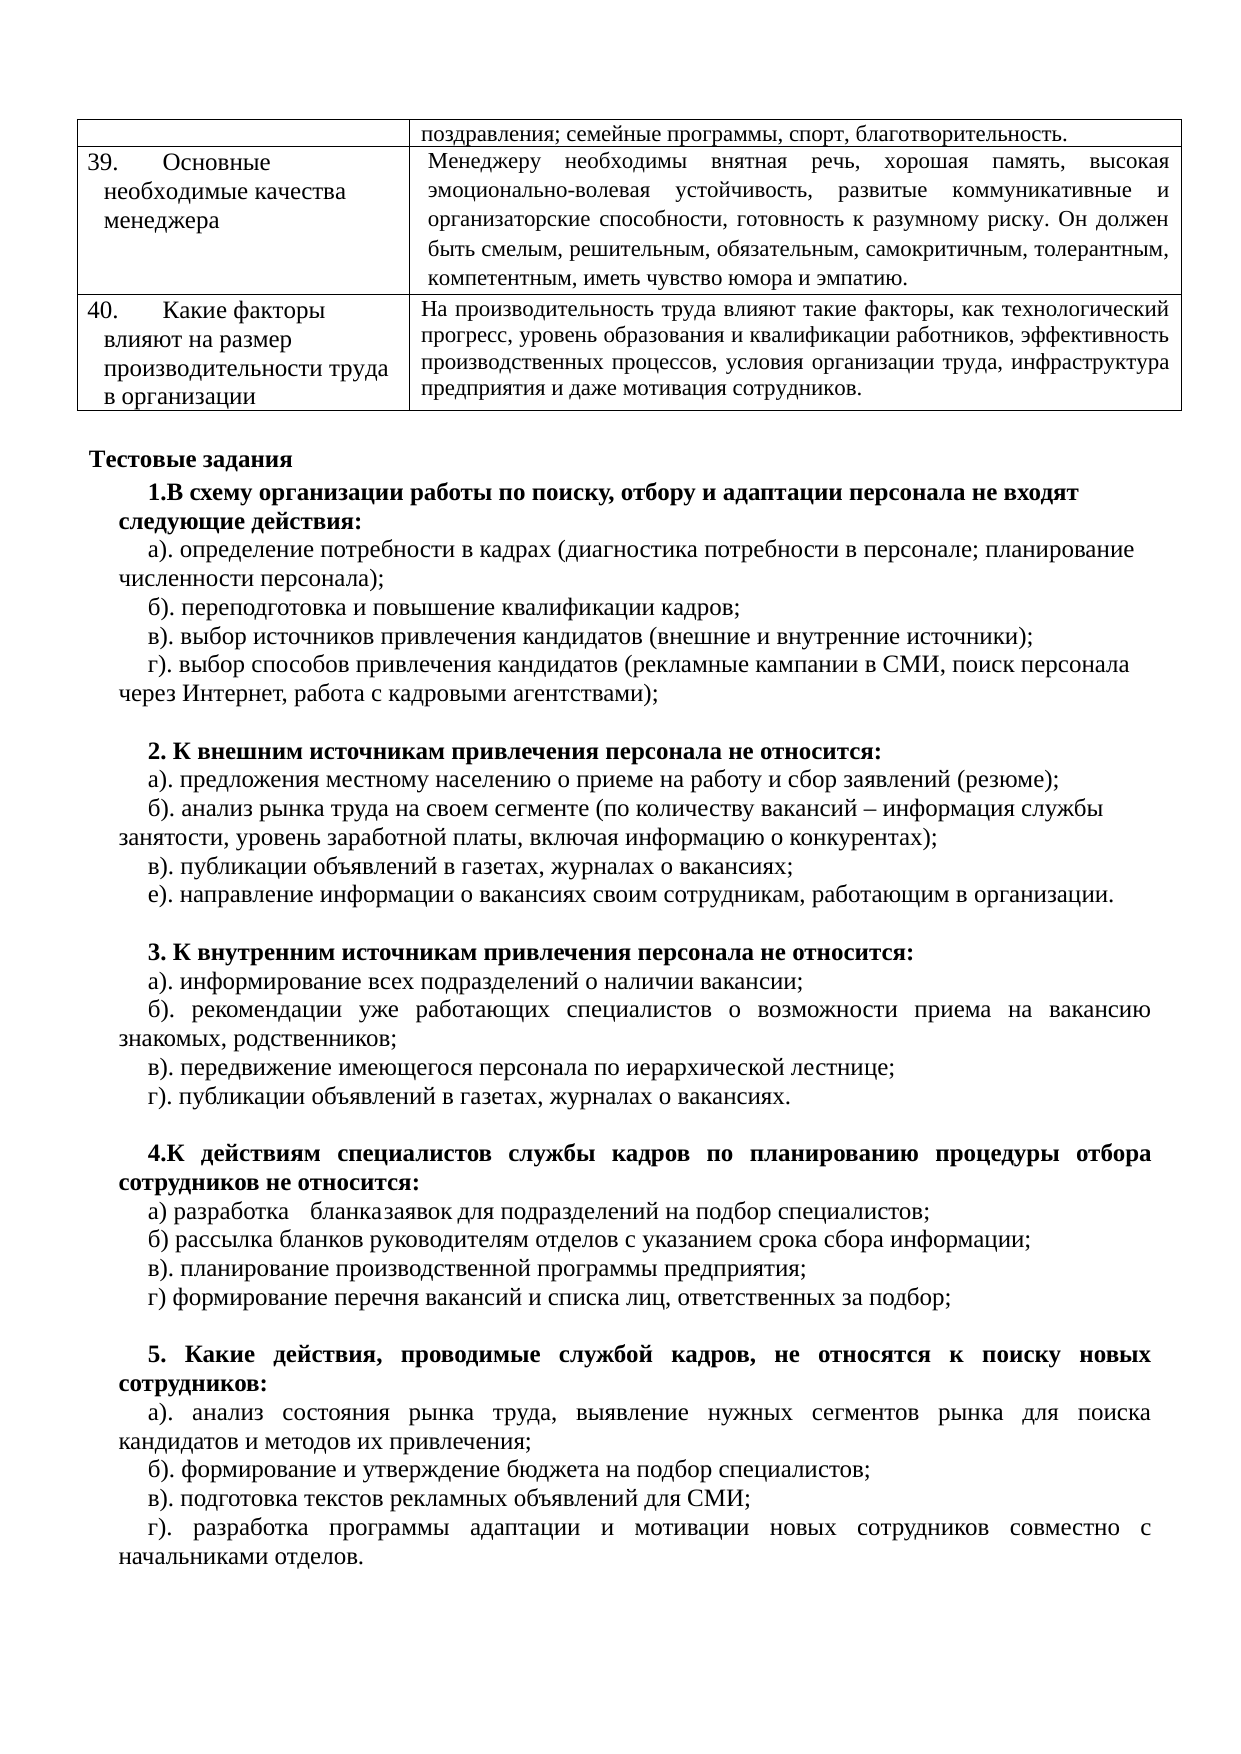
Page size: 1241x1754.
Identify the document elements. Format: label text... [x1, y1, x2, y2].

text е). направление информации о вакансиях своим сотрудникам, работающим в организации. [118, 879, 1152, 908]
text а). информирование всех подразделений о наличии вакансии; [118, 966, 1152, 994]
text 1.В схему организации работы по поиску, отбору и адаптации персонала не входят следующие действия: [118, 477, 1152, 534]
text 3. К внутренним источникам привлечения персонала не относится: [118, 937, 1152, 966]
text в). подготовка текстов рекламных объявлений для СМИ; [118, 1483, 1152, 1512]
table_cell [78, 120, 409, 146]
text 5. Какие действия, проводимые службой кадров, не относятся к поиску новых сотрудников: [118, 1339, 1152, 1397]
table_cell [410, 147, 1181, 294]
text 4.К действиям специалистов службы кадров по планированию процедуры отбора сотрудников не относится: [118, 1138, 1152, 1196]
text а). предложения местному населению о приеме на работу и сбор заявлений (резюме); [118, 764, 1152, 793]
text б). формирование и утверждение бюджета на подбор специалистов; [118, 1454, 1152, 1483]
text г) формирование перечня вакансий и списка лиц, ответственных за подбор; [118, 1282, 1152, 1311]
text г). разработка программы адаптации и мотивации новых сотрудников совместно с начальниками отделов. [118, 1512, 1152, 1569]
text в). публикации объявлений в газетах, журналах о вакансиях; [118, 851, 1152, 879]
text в). передвижение имеющегося персонала по иерархической лестнице; [118, 1052, 1152, 1081]
text б) рассылка бланков руководителям отделов с указанием срока сбора информации; [118, 1224, 1152, 1253]
text 2. К внешним источникам привлечения персонала не относится: [118, 736, 1152, 764]
text б). переподготовка и повышение квалификации кадров; [118, 592, 1152, 621]
text г). выбор способов привлечения кандидатов (рекламные кампании в СМИ, поиск персонала через Интернет, работа с кадровыми агентствами); [118, 649, 1152, 707]
text б). анализ рынка труда на своем сегменте (по количеству вакансий – информация службы занятости, уровень заработной платы, включая информацию о конкурентах); [118, 793, 1152, 851]
text Тестовые задания [89, 444, 1149, 473]
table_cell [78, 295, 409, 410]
text г). публикации объявлений в газетах, журналах о вакансиях. [118, 1081, 1152, 1109]
text а). определение потребности в кадрах (диагностика потребности в персонале; планирование численности персонала); [118, 534, 1152, 592]
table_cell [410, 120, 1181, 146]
text в). планирование производственной программы предприятия; [118, 1253, 1152, 1282]
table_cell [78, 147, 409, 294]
text а). анализ состояния рынка труда, выявление нужных сегментов рынка для поиска кандидатов и методов их привлечения; [118, 1397, 1152, 1454]
text в). выбор источников привлечения кандидатов (внешние и внутренние источники); [118, 621, 1152, 649]
text б). рекомендации уже работающих специалистов о возможности приема на вакансию знакомых, родственников; [118, 994, 1152, 1052]
text а) разработка бланка заявок для подразделений на подбор специалистов; [118, 1196, 1152, 1224]
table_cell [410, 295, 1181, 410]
